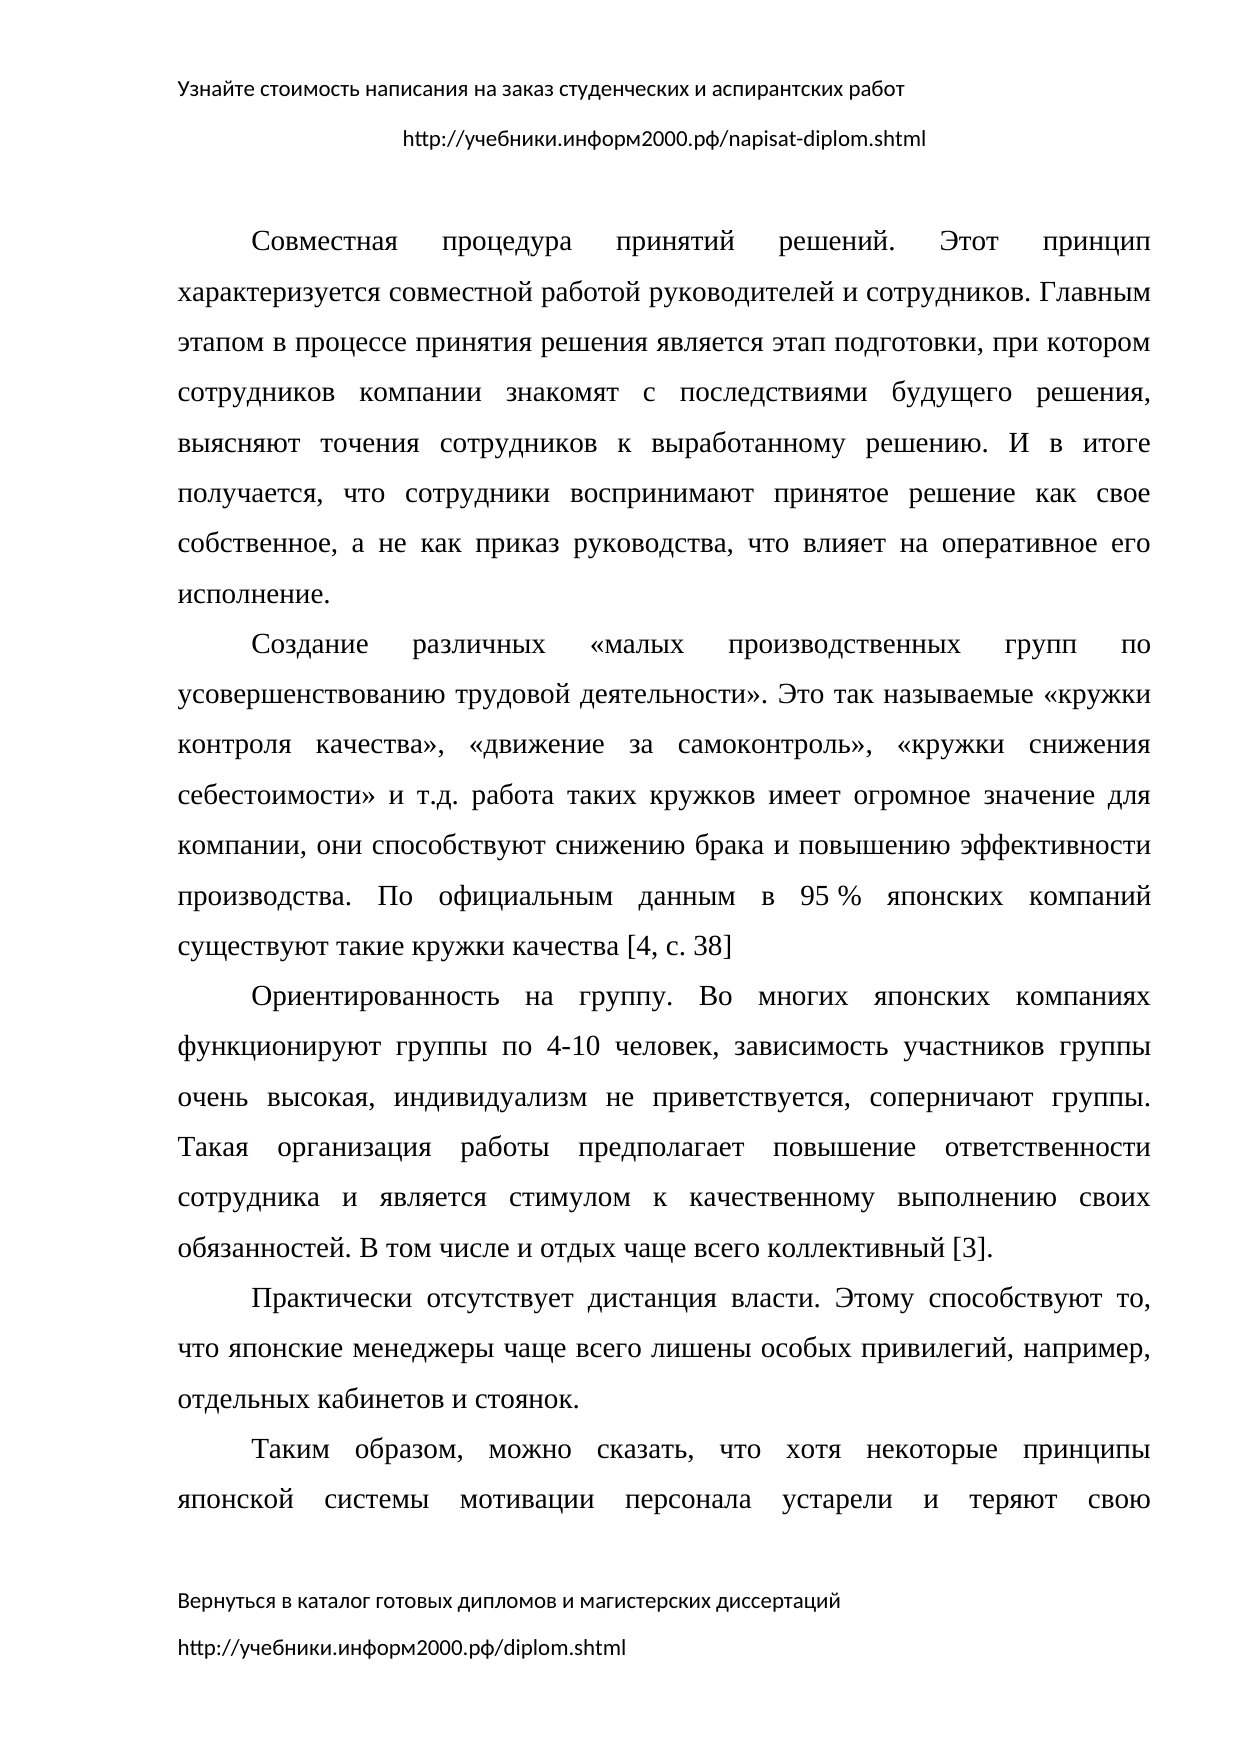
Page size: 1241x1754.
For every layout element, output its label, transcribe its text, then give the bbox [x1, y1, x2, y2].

text Совместная процедура принятий решений. Этот принцип характеризуется совместной работой руководителей и сотрудников. Главным этапом в процессе принятия решения является этап подготовки, при котором сотрудников компании знакомят с последствиями будущего решения, выясняют точения сотрудников к выработанному решению. И в итоге получается, что сотрудники воспринимают принятое решение как свое собственное, а не как приказ руководства, что влияет на оперативное его исполнение. [177, 223, 1152, 609]
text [177, 1431, 1152, 1515]
text Создание различных «малых производственных групп по усовершенствованию трудовой деятельности». Это так называемые «кружки контроля качества», «движение за самоконтроль», «кружки снижения себестоимости» и т.д. работа таких кружков имеет огромное значение для компании, они способствуют снижению брака и повышению эффективности производства. По официальным данным в 95 % японских компаний существуют такие кружки качества [4, с. 38] [177, 626, 1152, 961]
text Ориентированность на группу. Во многих японских компаниях функционируют группы по 4-10 человек, зависимость участников группы очень высокая, индивидуализм не приветствуется, соперничают группы. Такая организация работы предполагает повышение ответственности сотрудника и является стимулом к качественному выполнению своих обязанностей. В том числе и отдых чаще всего коллективный [3]. [177, 978, 1152, 1263]
text Практически отсутствует дистанция власти. Этому способствуют то, что японские менеджеры чаще всего лишены особых привилегий, например, отдельных кабинетов и стоянок. [177, 1280, 1152, 1414]
